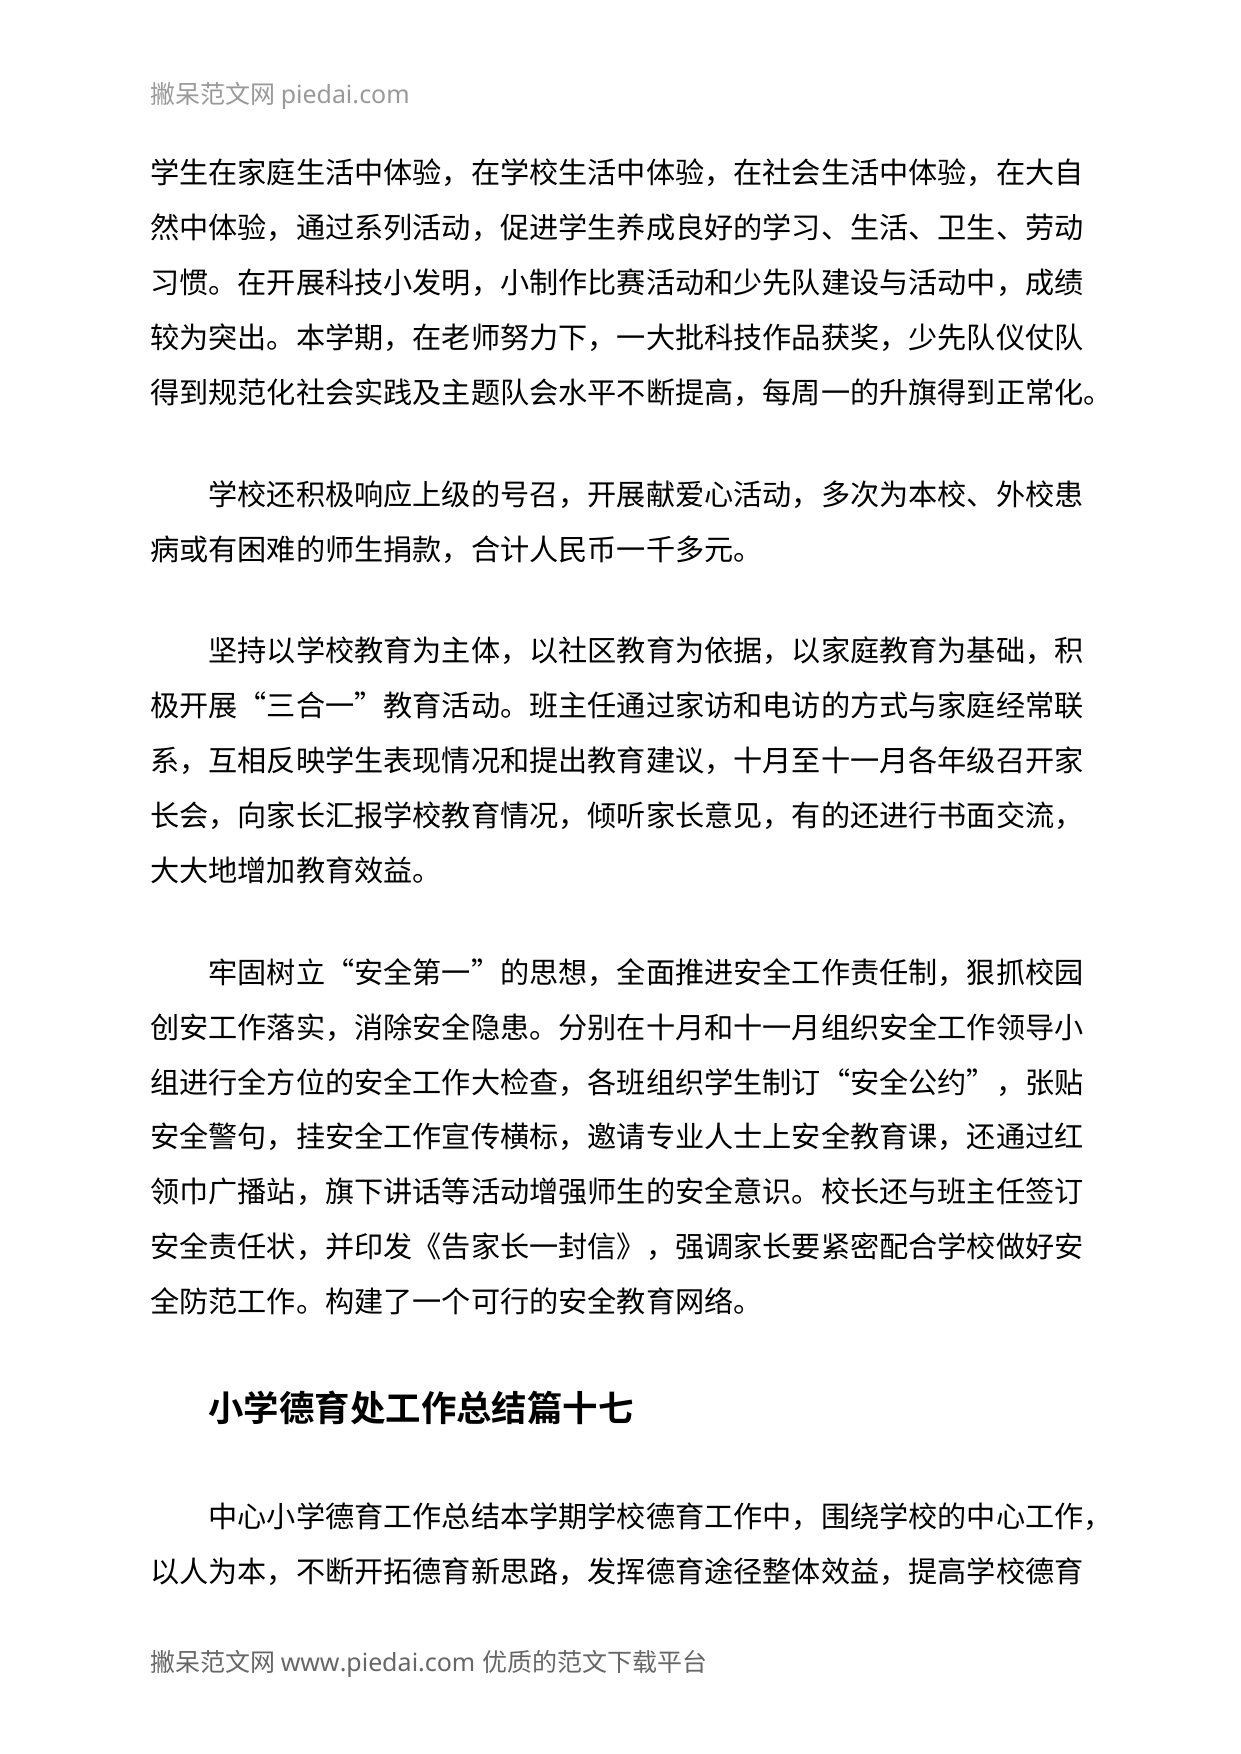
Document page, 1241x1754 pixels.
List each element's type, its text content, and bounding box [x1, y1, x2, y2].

text 小学德育处工作总结篇十七 [150, 1381, 1090, 1432]
text 坚持以学校教育为主体，以社区教育为依据，以家庭教育为基础，积极开展“三合一”教育活动。班主任通过家访和电访的方式与家庭经常联系，互相反映学生表现情况和提出教育建议，十月至十一月各年级召开家长会，向家长汇报学校教育情况，倾听家长意见，有的还进行书面交流，大大地增加教育效益。 [150, 628, 1090, 890]
text 牢固树立“安全第一”的思想，全面推进安全工作责任制，狠抓校园创安工作落实，消除安全隐患。分别在十月和十一月组织安全工作领导小组进行全方位的安全工作大检查，各班组织学生制订“安全公约”，张贴安全警句，挂安全工作宣传横标，邀请专业人士上安全教育课，还通过红领巾广播站，旗下讲话等活动增强师生的安全意识。校长还与班主任签订安全责任状，并印发《告家长一封信》，强调家长要紧密配合学校做好安全防范工作。构建了一个可行的安全教育网络。 [150, 949, 1090, 1321]
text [150, 150, 1090, 412]
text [150, 1494, 1090, 1591]
text 学校还积极响应上级的号召，开展献爱心活动，多次为本校、外校患病或有困难的师生捐款，合计人民币一千多元。 [150, 471, 1090, 568]
